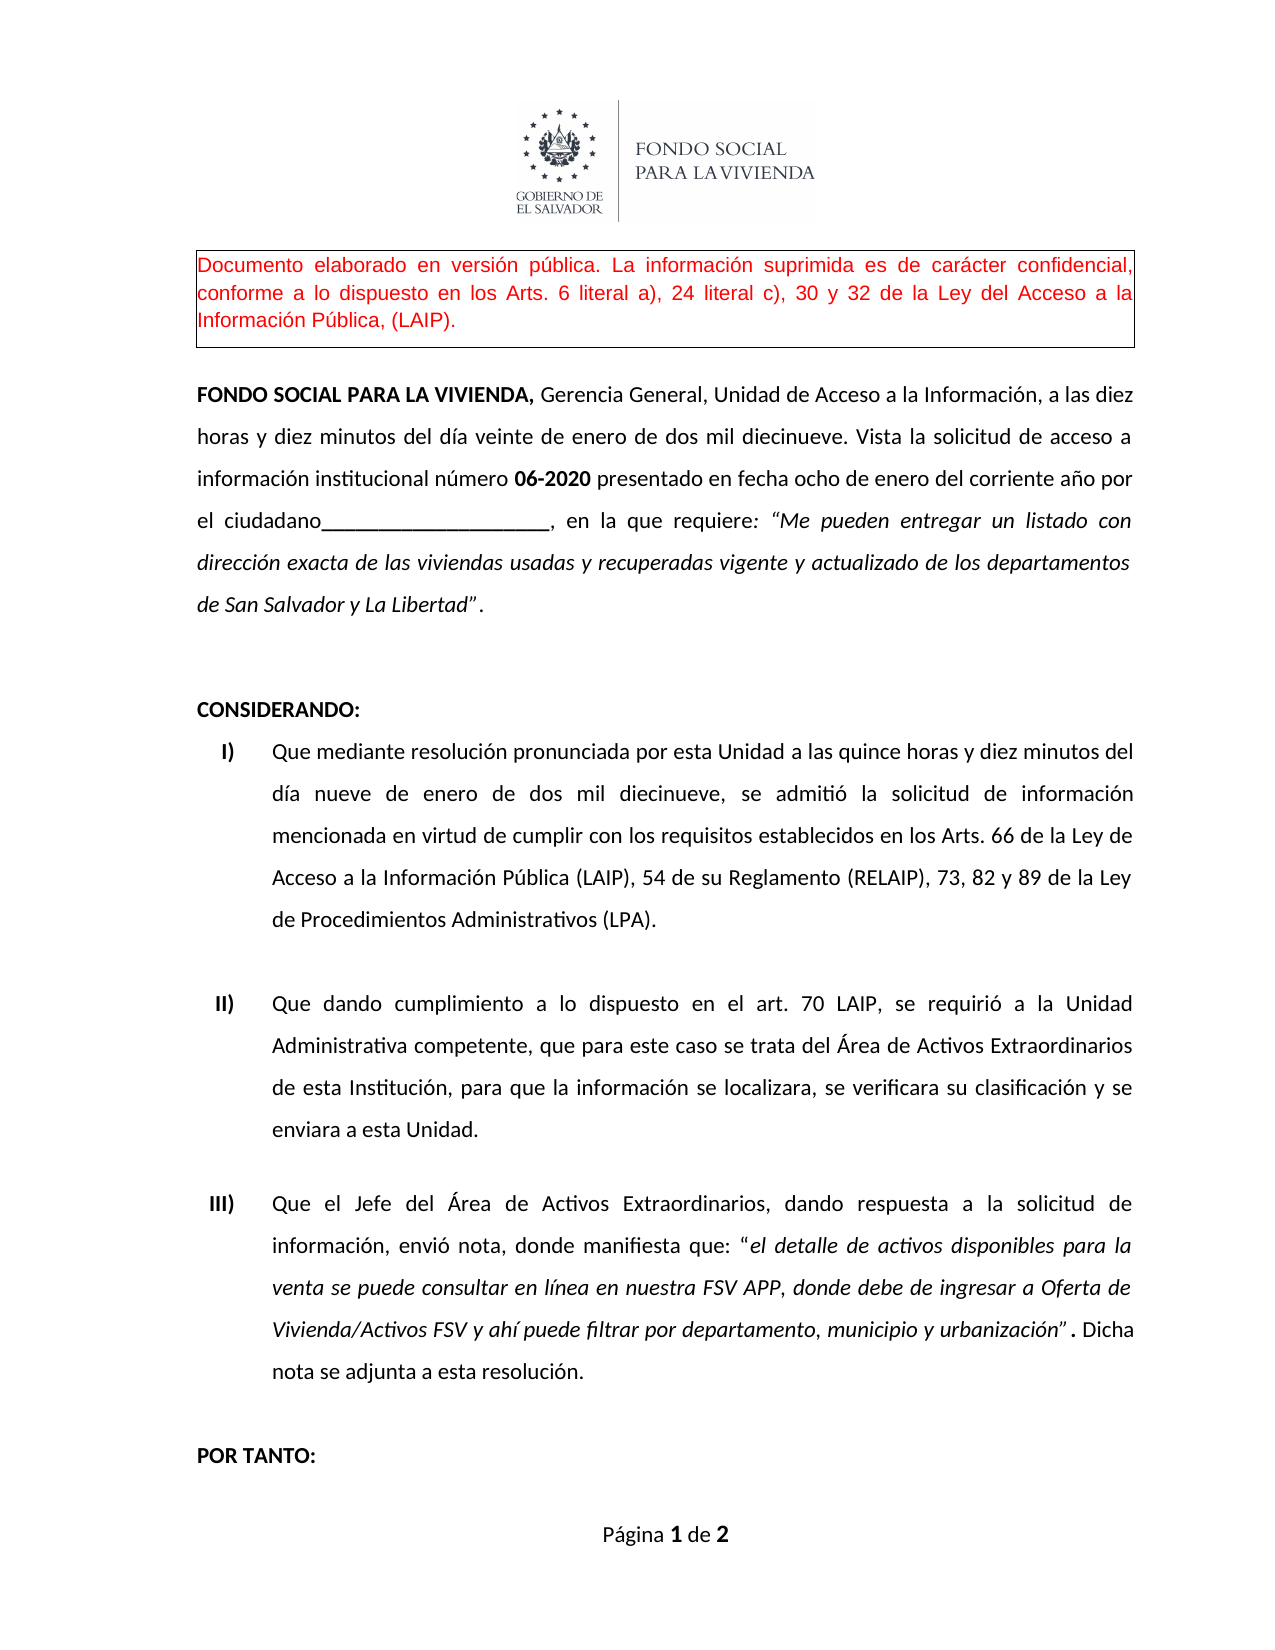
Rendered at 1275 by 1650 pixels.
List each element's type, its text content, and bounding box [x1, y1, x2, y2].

text POR TANTO: [197, 1441, 1134, 1469]
list Que mediante resolución pronunciada por esta Unidad a las quince horas y diez minutos del día nueve de enero de dos mil diecinueve, se admitió la solicitud de información mencionada en virtud de cumplir con los requisitos establecidos en los Arts. 66 de la Ley de Acceso a la Información Pública (LAIP), 54 de su Reglamento (RELAIP), 73, 82 y 89 de la Ley de Procedimientos Administrativos (LPA). [234, 737, 1134, 933]
text FONDO SOCIAL PARA LA VIVIENDA, Gerencia General, Unidad de Acceso a la Información, a las diez horas y diez minutos del día veinte de enero de dos mil diecinueve. Vista la solicitud de acceso a información institucional número 06-2020 presentado en fecha ocho de enero del corriente año por el ciudadano____________________, en la que requiere: “Me pueden entregar un listado con dirección exacta de las viviendas usadas y recuperadas vigente y actualizado de los departamentos de San Salvador y La Libertad”. [197, 380, 1134, 618]
picture [516, 100, 815, 222]
list Que dando cumplimiento a lo dispuesto en el art. 70 LAIP, se requirió a la Unidad Administrativa competente, que para este caso se trata del Área de Activos Extraordinarios de esta Institución, para que la información se localizara, se verificara su clasificación y se enviara a esta Unidad. [234, 989, 1134, 1143]
text Documento elaborado en versión pública. La información suprimida es de carácter confidencial, conforme a lo dispuesto en los Arts. 6 literal a), 24 literal c), 30 y 32 de la Ley del Acceso a la Información Pública, (LAIP). [197, 251, 1134, 347]
text CONSIDERANDO: [197, 695, 1134, 723]
list Que el Jefe del Área de Activos Extraordinarios, dando respuesta a la solicitud de información, envió nota, donde manifiesta que: “el detalle de activos disponibles para la venta se puede consultar en línea en nuestra FSV APP, donde debe de ingresar a Oferta de Vivienda/Activos FSV y ahí puede filtrar por departamento, municipio y urbanización”. Dicha nota se adjunta a esta resolución. [234, 1189, 1134, 1385]
